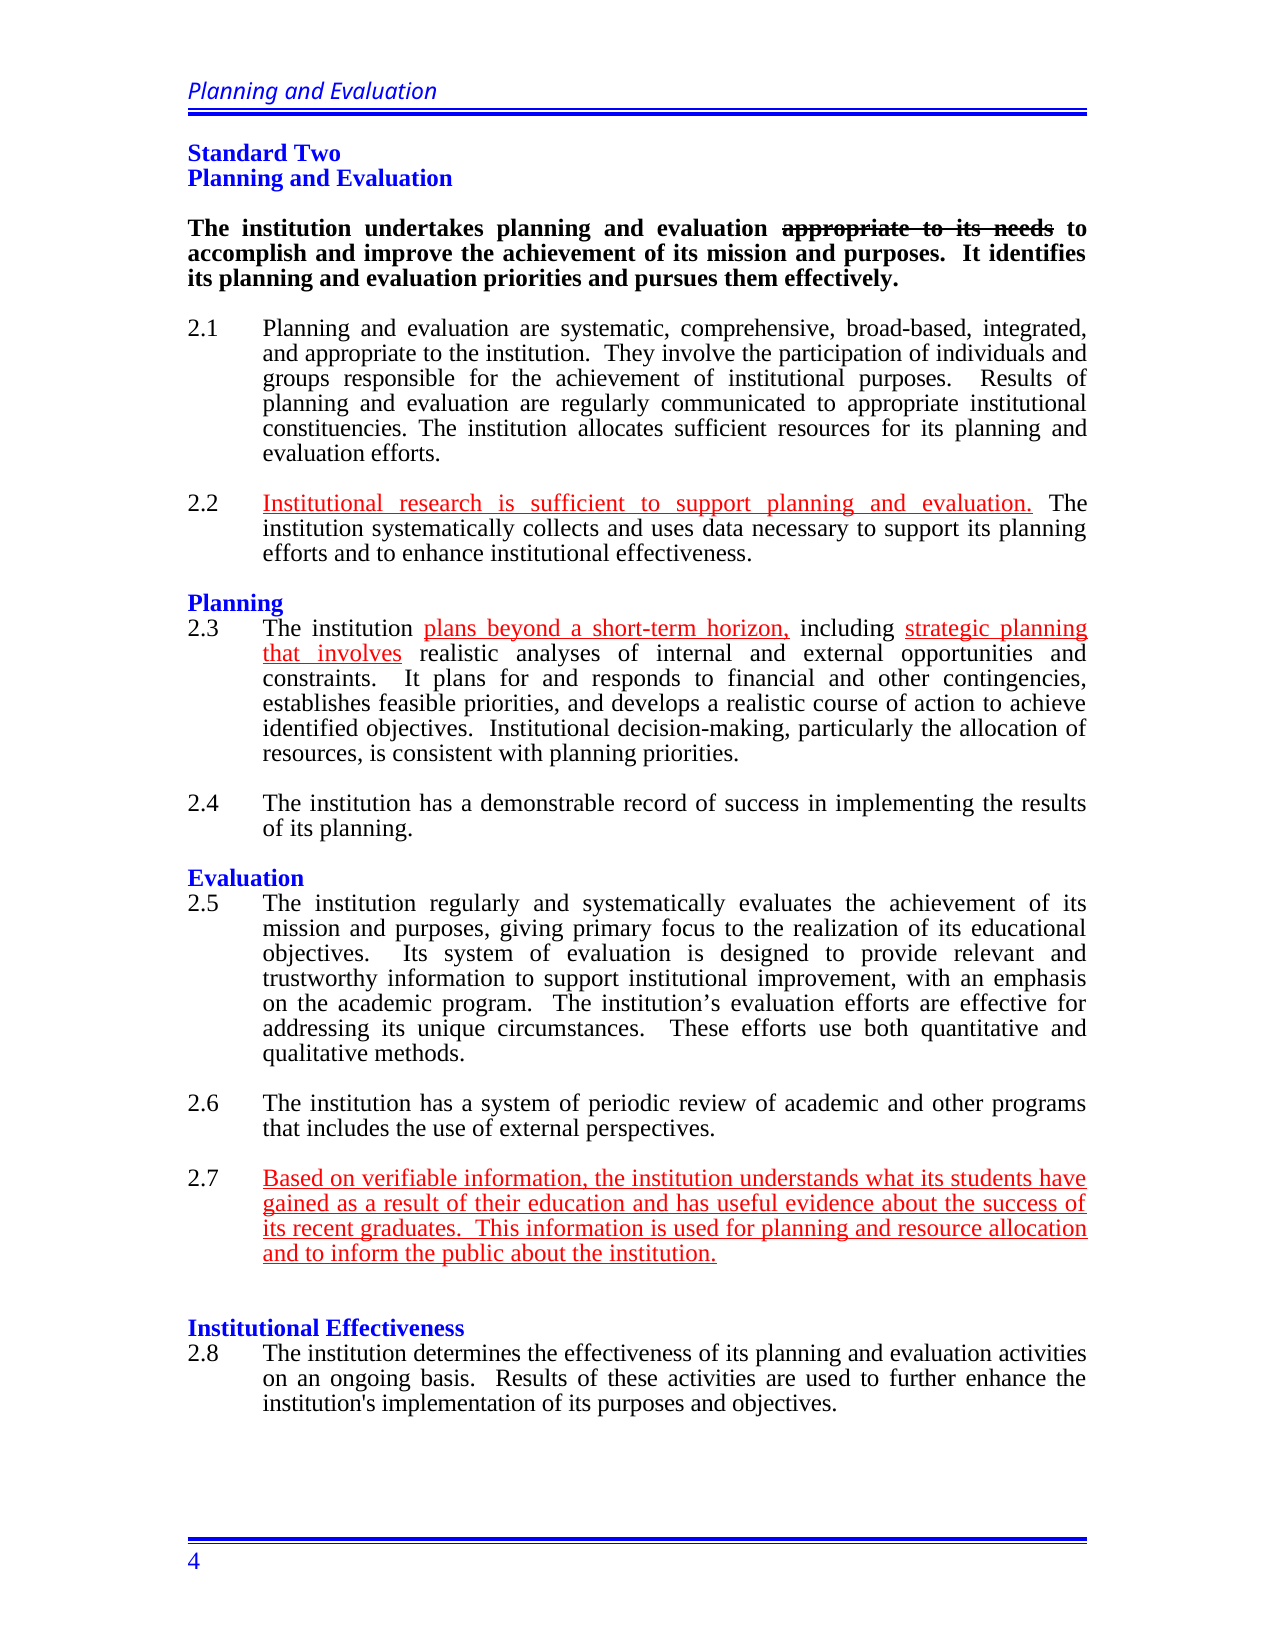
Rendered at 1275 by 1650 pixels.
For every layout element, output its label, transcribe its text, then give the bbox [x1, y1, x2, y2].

text Standard Two [187, 141, 1087, 166]
text 2.4 The institution has a demonstrable record of success in implementing the results of its planning. [187, 791, 1087, 841]
text 2.5 The institution regularly and systematically evaluates the achievement of its mission and purposes, giving primary focus to the realization of its educational objectives. Its system of evaluation is designed to provide relevant and trustworthy information to support institutional improvement, with an emphasis on the academic program. The institution’s evaluation efforts are effective for addressing its unique circumstances. These efforts use both quantitative and qualitative methods. [187, 891, 1087, 1066]
text The institution undertakes planning and evaluation appropriate to its needs to accomplish and improve the achievement of its mission and purposes. It identifies its planning and evaluation priorities and pursues them effectively. [187, 216, 1087, 291]
text Planning [187, 591, 1087, 616]
list Planning and evaluation are systematic, comprehensive, broad-based, integrated, and appropriate to the institution. They involve the participation of individuals and groups responsible for the achievement of institutional purposes. Results of planning and evaluation are regularly communicated to appropriate institutional constituencies. The institution allocates sufficient resources for its planning and evaluation efforts. [187, 316, 1087, 466]
text 2.6 The institution has a system of periodic review of academic and other programs that includes the use of external perspectives. [187, 1091, 1087, 1141]
text 2.7 Based on verifiable information, the institution understands what its students have gained as a result of their education and has useful evidence about the success of its recent graduates. This information is used for planning and resource allocation and to inform the public about the institution. [187, 1166, 1087, 1266]
text Institutional Effectiveness [187, 1316, 1087, 1341]
text Evaluation [187, 866, 1087, 891]
text Planning and Evaluation [187, 166, 1087, 191]
text 2.8 The institution determines the effectiveness of its planning and evaluation activities on an ongoing basis. Results of these activities are used to further enhance the institution's implementation of its purposes and objectives. [187, 1341, 1087, 1416]
list Institutional research is sufficient to support planning and evaluation. The institution systematically collects and uses data necessary to support its planning efforts and to enhance institutional effectiveness. [187, 491, 1087, 566]
text 2.3 The institution plans beyond a short-term horizon, including strategic planning that involves realistic analyses of internal and external opportunities and constraints. It plans for and responds to financial and other contingencies, establishes feasible priorities, and develops a realistic course of action to achieve identified objectives. Institutional decision-making, particularly the allocation of resources, is consistent with planning priorities. [187, 616, 1087, 766]
